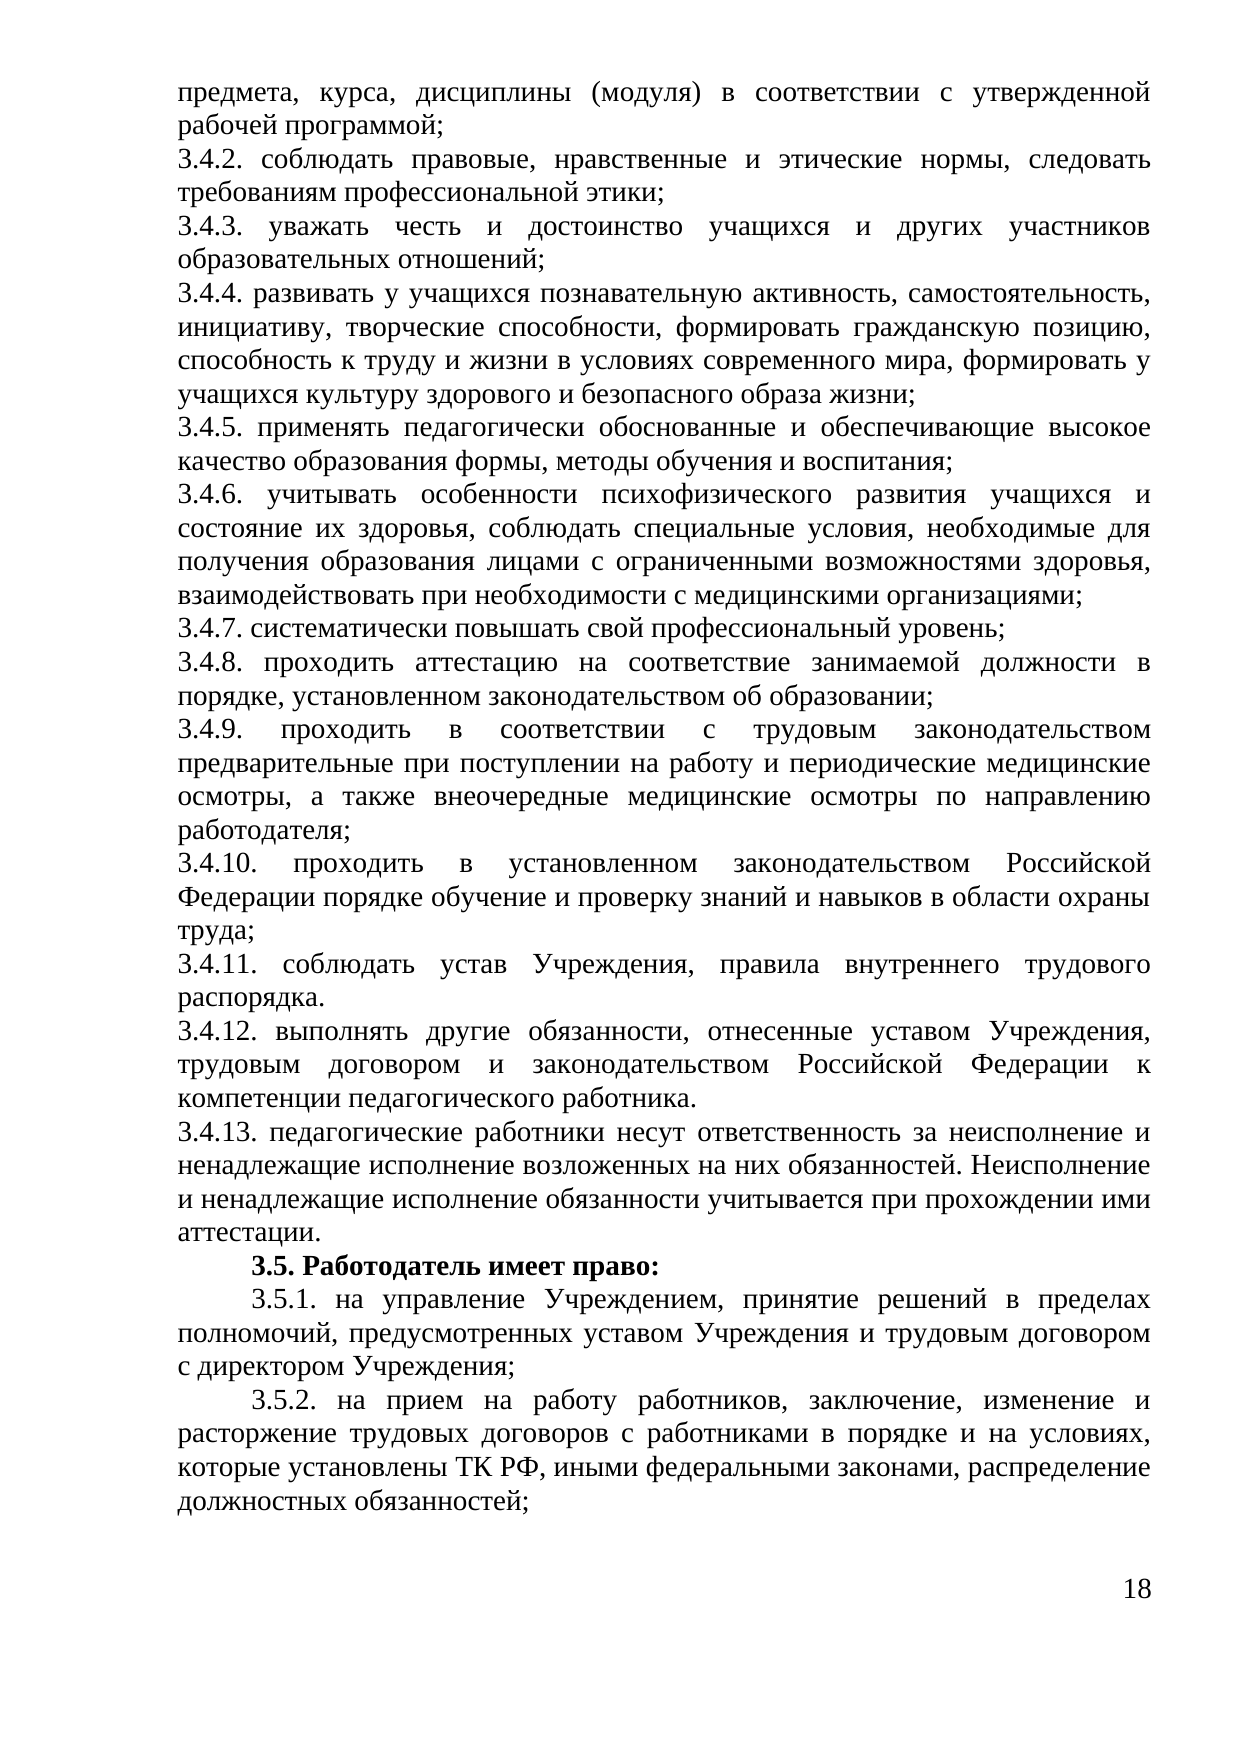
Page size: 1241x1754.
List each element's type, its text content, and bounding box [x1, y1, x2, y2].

text 3.4.7. систематически повышать свой профессиональный уровень; [177, 611, 1152, 644]
text 3.5.2. на прием на работу работников, заключение, изменение и расторжение трудовых договоров с работниками в порядке и на условиях, которые установлены ТК РФ, иными федеральными законами, распределение должностных обязанностей; [177, 1382, 1152, 1516]
text 3.4.12. выполнять другие обязанности, отнесенные уставом Учреждения, трудовым договором и законодательством Российской Федерации к компетенции педагогического работника. [177, 1013, 1152, 1114]
text 3.5.1. на управление Учреждением, принятие решений в пределах полномочий, предусмотренных уставом Учреждения и трудовым договором с директором Учреждения; [177, 1281, 1152, 1382]
text 3.4.3. уважать честь и достоинство учащихся и других участников образовательных отношений; [177, 208, 1152, 275]
text 3.4.13. педагогические работники несут ответственность за неисполнение и ненадлежащие исполнение возложенных на них обязанностей. Неисполнение и ненадлежащие исполнение обязанности учитывается при прохождении ими аттестации. [177, 1114, 1152, 1248]
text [177, 74, 1152, 141]
text 3.4.9. проходить в соответствии с трудовым законодательством предварительные при поступлении на работу и периодические медицинские осмотры, а также внеочередные медицинские осмотры по направлению работодателя; [177, 711, 1152, 845]
text 3.4.5. применять педагогически обоснованные и обеспечивающие высокое качество образования формы, методы обучения и воспитания; [177, 409, 1152, 476]
text 3.4.11. соблюдать устав Учреждения, правила внутреннего трудового распорядка. [177, 946, 1152, 1013]
text 3.4.8. проходить аттестацию на соответствие занимаемой должности в порядке, установленном законодательством об образовании; [177, 644, 1152, 711]
text 3.5. Работодатель имеет право: [177, 1248, 1152, 1281]
text 3.4.6. учитывать особенности психофизического развития учащихся и состояние их здоровья, соблюдать специальные условия, необходимые для получения образования лицами с ограниченными возможностями здоровья, взаимодействовать при необходимости с медицинскими организациями; [177, 476, 1152, 611]
text 3.4.2. соблюдать правовые, нравственные и этические нормы, следовать требованиям профессиональной этики; [177, 141, 1152, 208]
text 3.4.4. развивать у учащихся познавательную активность, самостоятельность, инициативу, творческие способности, формировать гражданскую позицию, способность к труду и жизни в условиях современного мира, формировать у учащихся культуру здорового и безопасного образа жизни; [177, 275, 1152, 409]
text 3.4.10. проходить в установленном законодательством Российской Федерации порядке обучение и проверку знаний и навыков в области охраны труда; [177, 845, 1152, 946]
